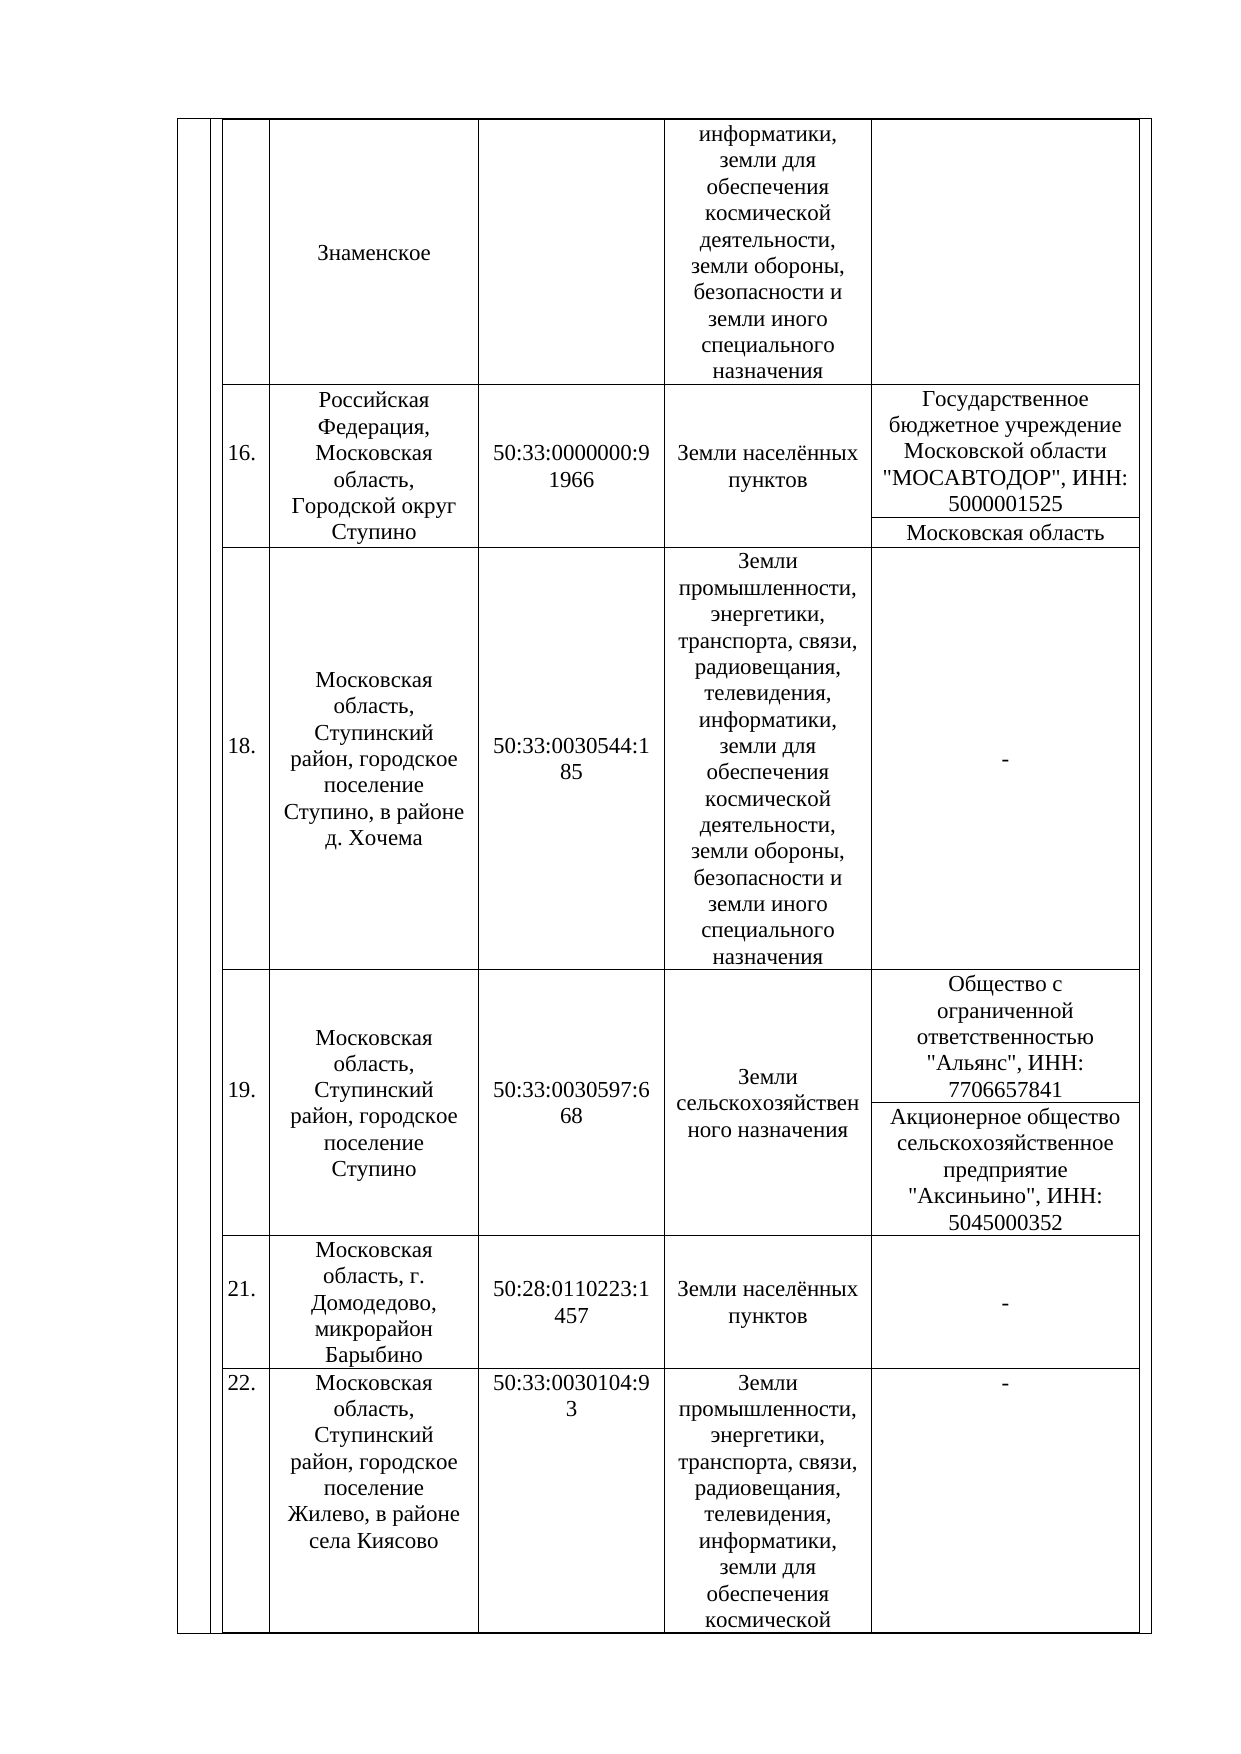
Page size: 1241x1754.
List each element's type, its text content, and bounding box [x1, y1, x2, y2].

table_cell [211, 119, 222, 1633]
table_cell [872, 1369, 1139, 1632]
table_cell [223, 385, 269, 547]
table_cell [872, 970, 1139, 1102]
table_cell [270, 1236, 478, 1368]
table_cell [223, 1236, 269, 1368]
table_cell [479, 970, 664, 1235]
table_cell [665, 385, 871, 547]
table_cell [665, 1369, 871, 1632]
table_cell [270, 1369, 478, 1632]
table_cell [223, 1369, 269, 1632]
table_cell [223, 548, 269, 969]
table_cell [223, 970, 269, 1235]
table_cell [479, 385, 664, 547]
table_cell [1140, 119, 1151, 1633]
table_cell [270, 385, 478, 547]
table_cell [270, 120, 478, 384]
table_cell [479, 548, 664, 969]
table_cell 3 [178, 119, 210, 1633]
table_cell [872, 1103, 1139, 1235]
table_cell [479, 1369, 664, 1632]
table_cell [872, 120, 1139, 384]
table_cell [872, 385, 1139, 517]
table_cell [223, 120, 269, 384]
table_cell [665, 1236, 871, 1368]
table_cell [872, 518, 1139, 547]
table_cell [479, 120, 664, 384]
table_cell [270, 548, 478, 969]
table_cell [665, 970, 871, 1235]
table_cell [479, 1236, 664, 1368]
table_cell [270, 970, 478, 1235]
table_cell [872, 548, 1139, 969]
table_cell [665, 548, 871, 969]
table_cell [665, 120, 871, 384]
table_cell [872, 1236, 1139, 1368]
